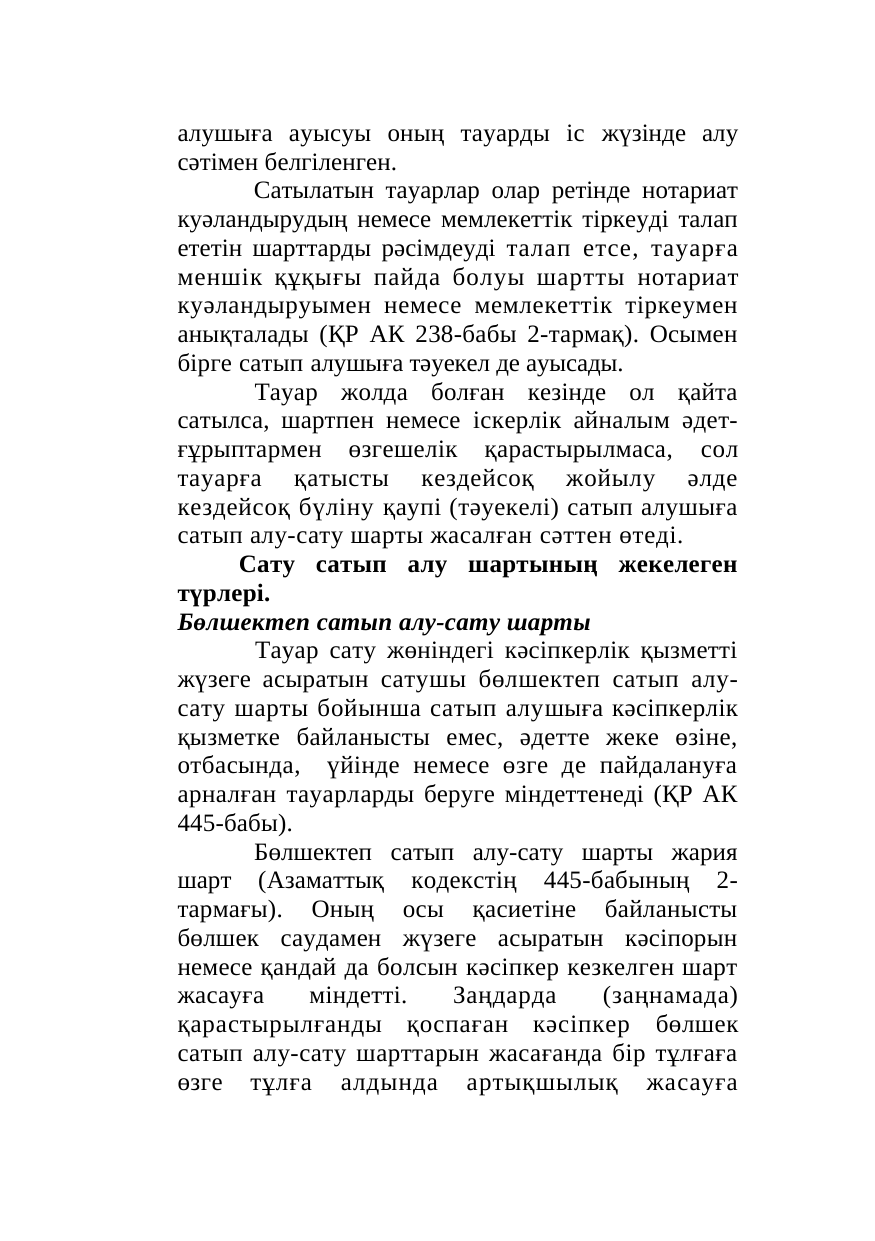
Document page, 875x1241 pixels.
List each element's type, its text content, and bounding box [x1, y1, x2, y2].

text Сатылатын тауарлар олар ретінде нотариат куәландырудың немесе мемлекеттік тіркеуді талап ететін шарттарды рәсімдеуді талап етсе, тауарға меншік құқығы пайда болуы шартты нотариат куәландыруымен немесе мемлекеттік тіркеумен анықталады (ҚР АК 238-бабы 2-тармақ). Осымен бірге сатып алушыға тәуекел де ауысады. [177, 176, 738, 377]
text Бөлшектеп сатып алу-сату шарты [177, 607, 738, 636]
text Сату сатып алу шартының жекелеген түрлері. [177, 549, 738, 607]
text Тауар сату жөніндегі кәсіпкерлік қызметті жүзеге асыратын сатушы бөлшектеп сатып алу-сату шарты бойынша сатып алушыға кәсіпкерлік қызметке байланысты емес, әдетте жеке өзіне, отбасында, үйінде немесе өзге де пайдалануға арналған тауарларды беруге міндеттенеді (ҚР АК 445-бабы). [177, 636, 738, 837]
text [177, 837, 738, 1096]
text Тауар жолда болған кезінде ол қайта сатылса, шартпен немесе іскерлік айналым әдет-ғұрыптармен өзгешелік қарастырылмаса, сол тауарға қатысты кездейсоқ жойылу әлде кездейсоқ бүліну қаупі (тәуекелі) сатып алушыға сатып алу-сату шарты жасалған сәттен өтеді. [177, 377, 738, 549]
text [177, 118, 738, 176]
